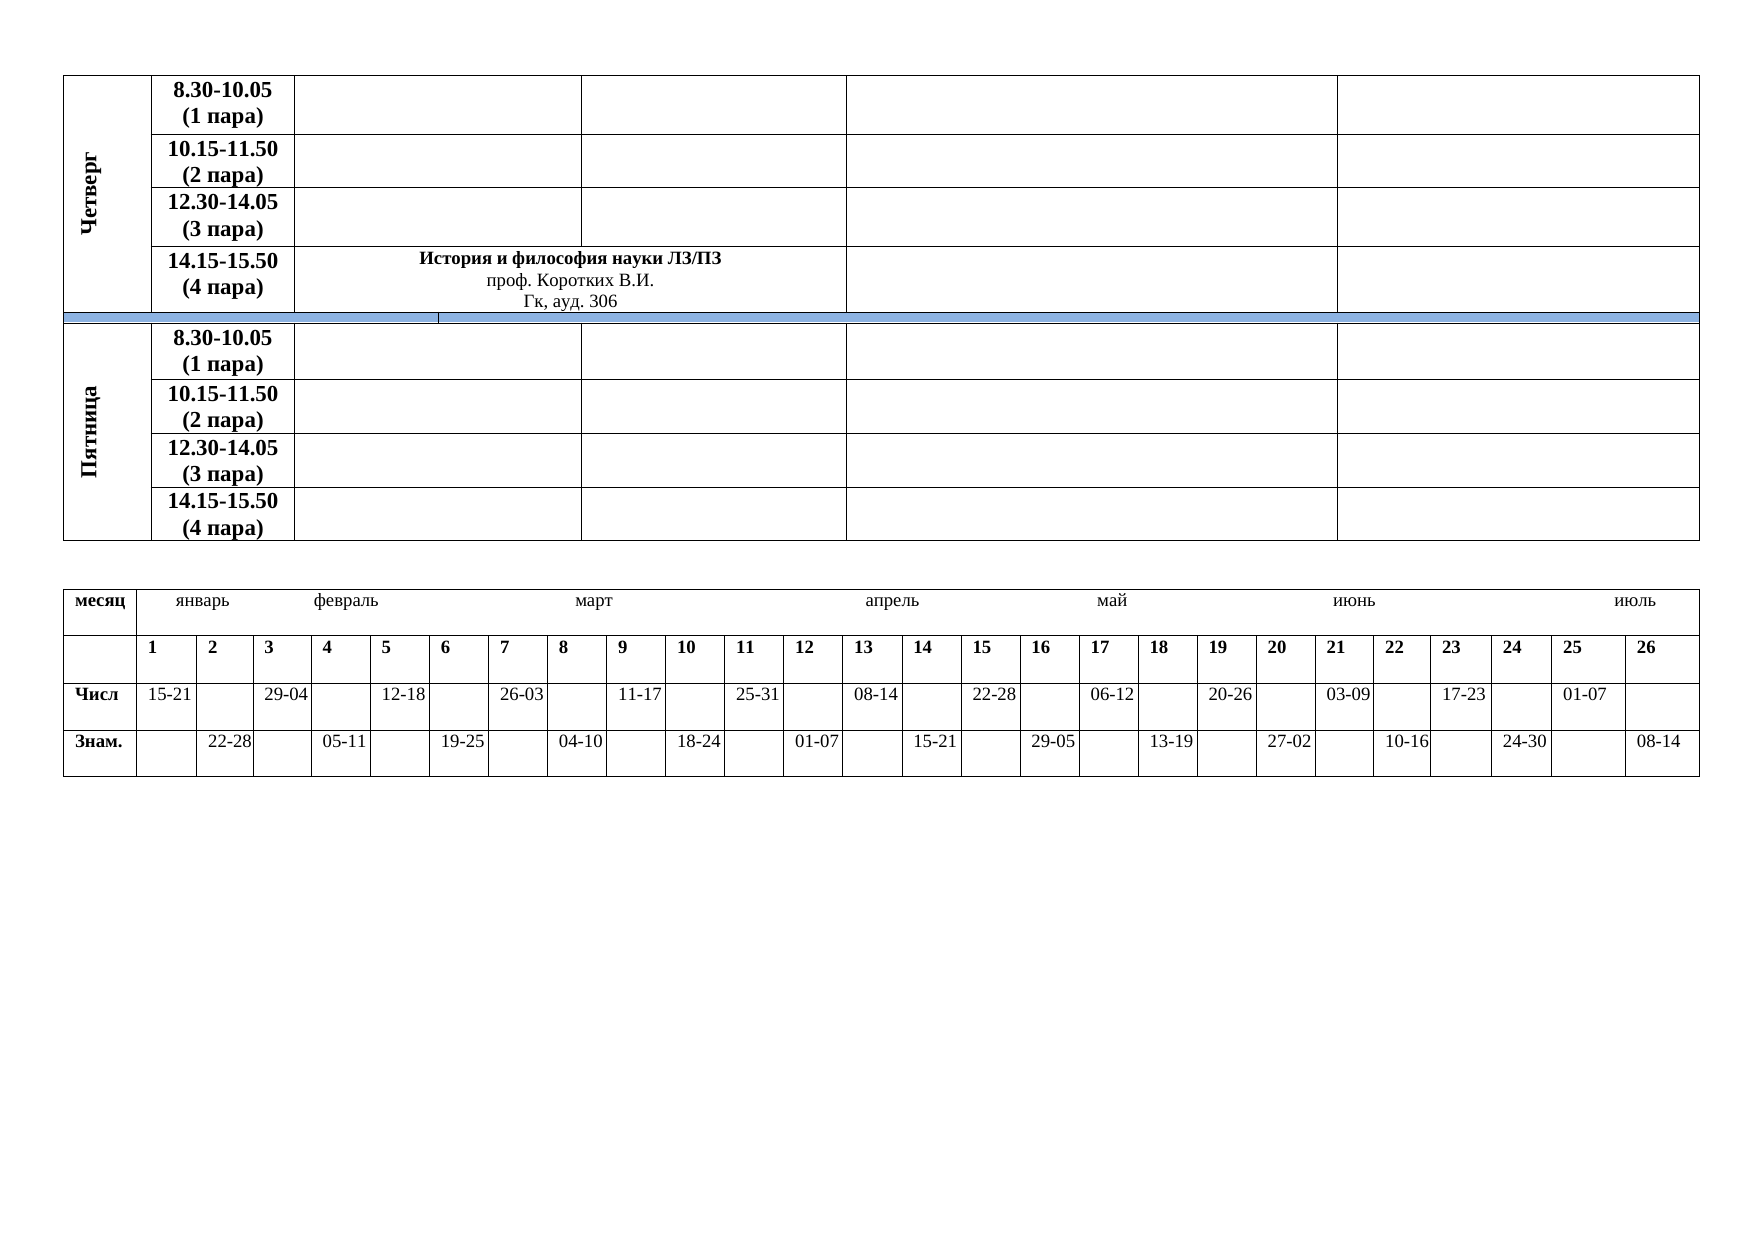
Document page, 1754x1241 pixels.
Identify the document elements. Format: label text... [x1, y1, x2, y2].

table_cell 10.15-11.50 (2 пара) [152, 135, 294, 187]
table_cell [843, 731, 902, 776]
table_cell 6 [430, 636, 488, 683]
table_cell [903, 684, 961, 729]
table_cell [582, 488, 846, 540]
table_cell [254, 731, 311, 776]
table_cell 4 [312, 636, 370, 683]
table_cell [582, 380, 846, 433]
table_cell 29-05 [1021, 731, 1079, 776]
table_cell 24 [1492, 636, 1551, 683]
table_cell 05-11 [312, 731, 370, 776]
table_cell 20 [1257, 636, 1315, 683]
table_cell [295, 76, 581, 133]
table_cell 24-30 [1492, 731, 1551, 776]
table_cell [1021, 684, 1079, 729]
table_cell 26-03 [489, 684, 547, 729]
table_cell 10.15-11.50 (2 пара) [152, 380, 294, 433]
table_cell 22 [1374, 636, 1430, 683]
table_cell 19 [1198, 636, 1256, 683]
table_cell 01-07 [784, 731, 842, 776]
table_cell 23 [1431, 636, 1491, 683]
table_cell 7 [489, 636, 547, 683]
table_cell [430, 684, 488, 729]
table_cell Четверг [64, 76, 151, 312]
table_cell [1080, 731, 1138, 776]
table_cell 04-10 [548, 731, 606, 776]
table_cell [1338, 135, 1699, 187]
table_cell Числ [64, 684, 136, 729]
table_cell 08-14 [843, 684, 902, 729]
table_cell [1338, 488, 1699, 540]
table_cell [666, 684, 724, 729]
table_cell 17-23 [1431, 684, 1491, 729]
table_cell [725, 731, 783, 776]
table_cell 15-21 [903, 731, 961, 776]
table_cell 14.15-15.50 (4 пара) [152, 488, 294, 540]
table_cell [1338, 324, 1699, 379]
table_cell 2 [197, 636, 253, 683]
table_cell [847, 247, 1337, 312]
table_cell [1338, 247, 1699, 312]
table_cell 13-19 [1139, 731, 1197, 776]
table_cell 8 [548, 636, 606, 683]
table_cell Пятница [64, 324, 151, 540]
table_cell 15 [962, 636, 1020, 683]
table_cell [489, 731, 547, 776]
table_cell 03-09 [1316, 684, 1373, 729]
table_cell 25 [1552, 636, 1625, 683]
table_cell 18 [1139, 636, 1197, 683]
table_cell [582, 324, 846, 379]
table_cell [1338, 188, 1699, 246]
table_cell 8.30-10.05 (1 пара) [152, 324, 294, 379]
table_cell 01-07 [1552, 684, 1625, 729]
table_cell [1257, 684, 1315, 729]
table_cell 19-25 [430, 731, 488, 776]
table_cell 08-14 [1626, 731, 1699, 776]
table_cell 10 [666, 636, 724, 683]
table_cell 29-04 [254, 684, 311, 729]
table_cell [582, 434, 846, 487]
table_cell [295, 434, 581, 487]
table_cell 10-16 [1374, 731, 1430, 776]
table_cell 5 [371, 636, 429, 683]
table_cell 16 [1021, 636, 1079, 683]
table_cell [548, 684, 606, 729]
table_cell [1552, 731, 1625, 776]
table_cell [295, 135, 581, 187]
table_cell [1338, 76, 1699, 133]
table_cell 21 [1316, 636, 1373, 683]
table_cell [847, 188, 1337, 246]
table_cell 1 [137, 636, 196, 683]
table_header месяц [64, 590, 136, 635]
table_cell 15-21 [137, 684, 196, 729]
table_cell 18-24 [666, 731, 724, 776]
table_cell [1338, 434, 1699, 487]
table_cell [295, 488, 581, 540]
table_cell [582, 135, 846, 187]
table_cell [371, 731, 429, 776]
table_header январь февраль март апрель май июнь июль [137, 590, 1699, 635]
table_cell 8.30-10.05 (1 пара) [152, 76, 294, 133]
table_cell 06-12 [1080, 684, 1138, 729]
table_cell [137, 731, 196, 776]
table_cell 12.30-14.05 (3 пара) [152, 434, 294, 487]
table_cell 11-17 [607, 684, 665, 729]
table_cell 12.30-14.05 (3 пара) [152, 188, 294, 246]
table_cell [847, 488, 1337, 540]
table_cell [1374, 684, 1430, 729]
table_cell [1431, 731, 1491, 776]
table_cell 14.15-15.50 (4 пара) [152, 247, 294, 312]
table_cell [1139, 684, 1197, 729]
table_cell [295, 324, 581, 379]
table_cell [607, 731, 665, 776]
table_cell 25-31 [725, 684, 783, 729]
table_cell [295, 188, 581, 246]
table_cell [847, 434, 1337, 487]
table_cell [1626, 684, 1699, 729]
table_cell 22-28 [962, 684, 1020, 729]
table_cell 20-26 [1198, 684, 1256, 729]
table_cell 13 [843, 636, 902, 683]
table_cell 9 [607, 636, 665, 683]
table_cell [64, 313, 438, 322]
table_cell [847, 135, 1337, 187]
table_cell 14 [903, 636, 961, 683]
table_cell [312, 684, 370, 729]
table_cell 11 [725, 636, 783, 683]
table_cell [582, 76, 846, 133]
table_cell [847, 324, 1337, 379]
table_cell [847, 380, 1337, 433]
table_cell [197, 684, 253, 729]
table_cell [962, 731, 1020, 776]
table_cell [439, 313, 1699, 322]
table_cell 12-18 [371, 684, 429, 729]
table_cell 26 [1626, 636, 1699, 683]
table_cell [295, 380, 581, 433]
table_cell [1316, 731, 1373, 776]
table_cell [1198, 731, 1256, 776]
table_cell 3 [254, 636, 311, 683]
table_cell [847, 76, 1337, 133]
table_cell 22-28 [197, 731, 253, 776]
table_cell [1492, 684, 1551, 729]
table_cell [64, 636, 136, 683]
table_cell 27-02 [1257, 731, 1315, 776]
table_cell [784, 684, 842, 729]
table_cell 12 [784, 636, 842, 683]
table_cell История и философия науки ЛЗ/ПЗ проф. Коротких В.И. Гк, ауд. 306 [295, 247, 846, 312]
table_cell Знам. [64, 731, 136, 776]
table_cell 17 [1080, 636, 1138, 683]
table_cell [582, 188, 846, 246]
table_cell [1338, 380, 1699, 433]
